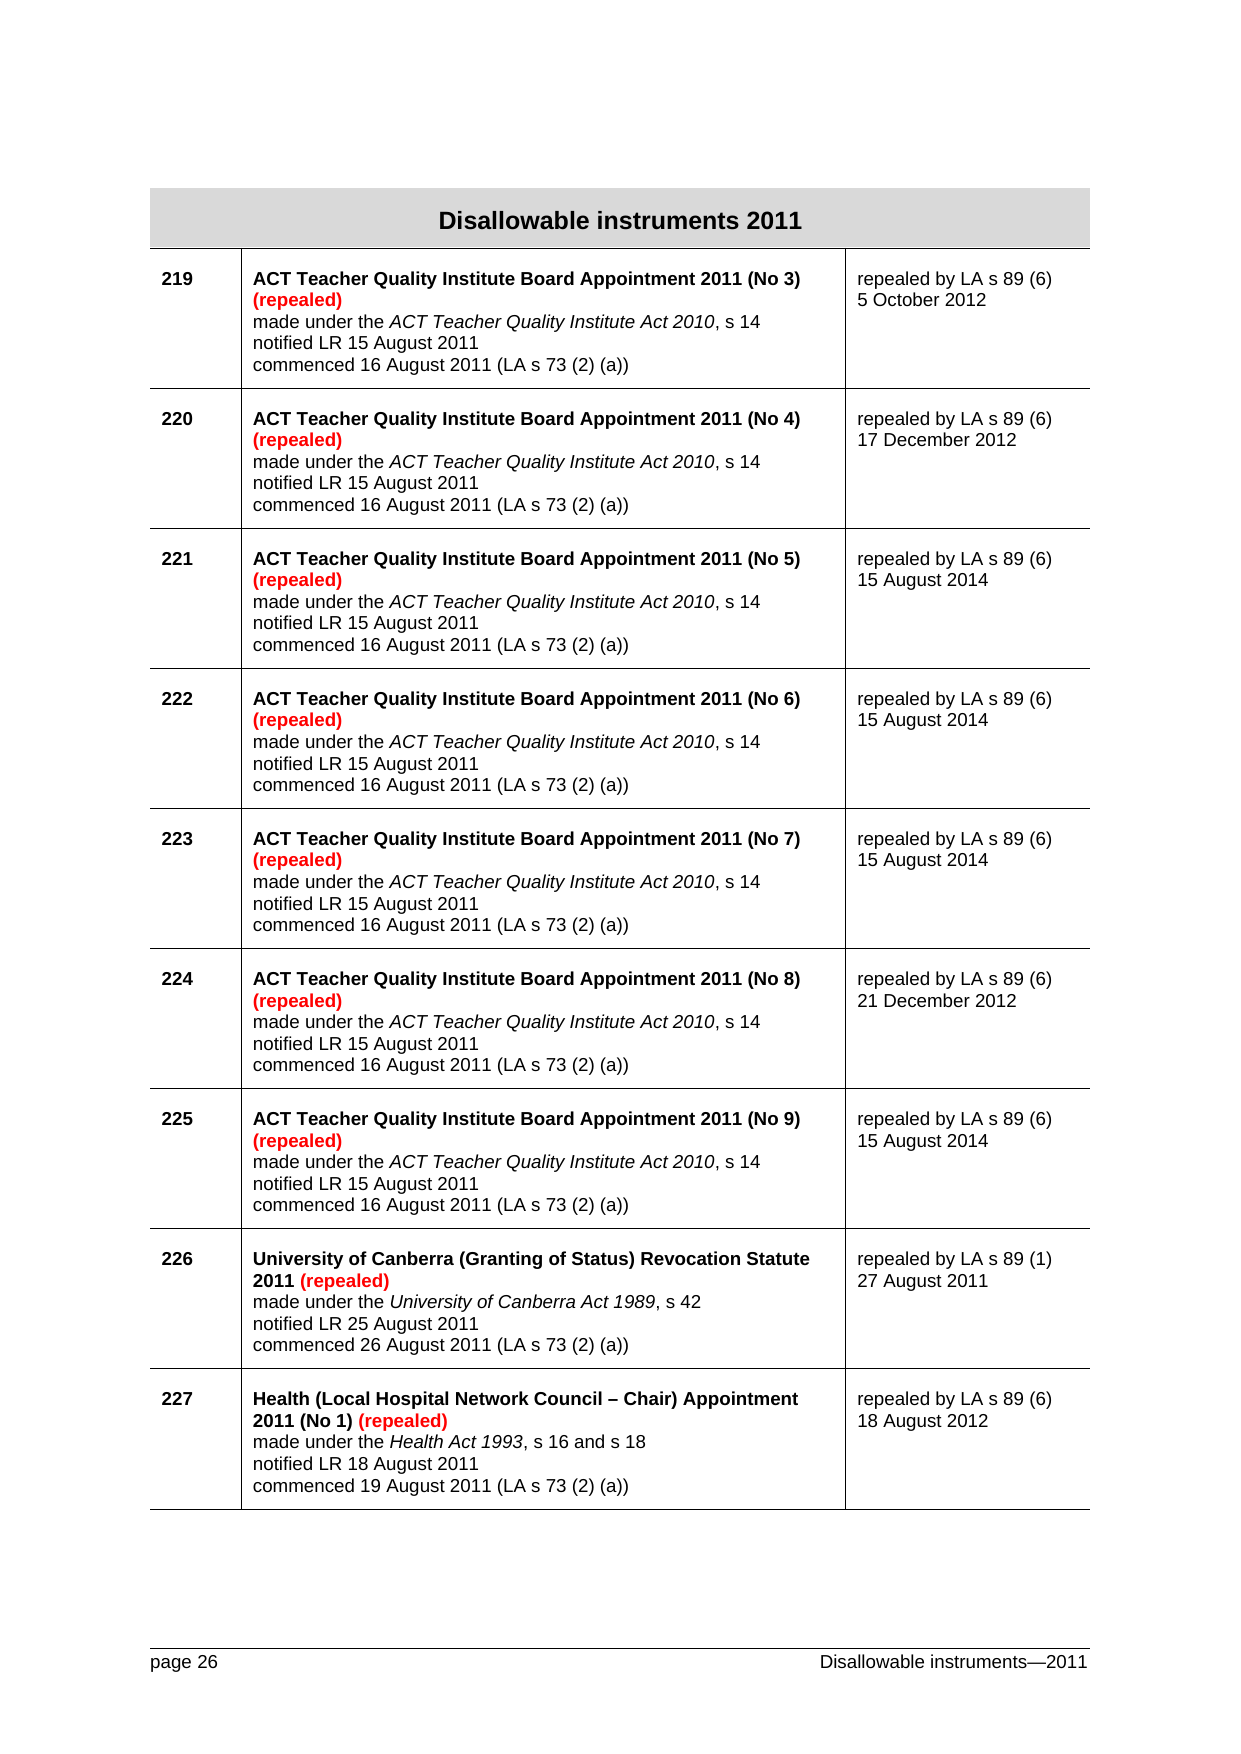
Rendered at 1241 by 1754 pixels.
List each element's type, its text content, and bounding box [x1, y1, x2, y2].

table_cell 227 [150, 1369, 241, 1508]
table_cell University of Canberra (Granting of Status) Revocation Statute 2011 (repealed) made under the University of Canberra Act 1989, s 42 notified LR 25 August 2011 commenced 26 August 2011 (LA s 73 (2) (a)) [242, 1229, 845, 1368]
table_cell ACT Teacher Quality Institute Board Appointment 2011 (No 4) (repealed) made under the ACT Teacher Quality Institute Act 2010, s 14 notified LR 15 August 2011 commenced 16 August 2011 (LA s 73 (2) (a)) [242, 389, 845, 528]
table_cell ACT Teacher Quality Institute Board Appointment 2011 (No 5) (repealed) made under the ACT Teacher Quality Institute Act 2010, s 14 notified LR 15 August 2011 commenced 16 August 2011 (LA s 73 (2) (a)) [242, 529, 845, 668]
table_cell repealed by LA s 89 (6) 15 August 2014 [846, 669, 1090, 808]
table_cell repealed by LA s 89 (6) 15 August 2014 [846, 529, 1090, 668]
table_cell 224 [150, 949, 241, 1088]
table_cell ACT Teacher Quality Institute Board Appointment 2011 (No 9) (repealed) made under the ACT Teacher Quality Institute Act 2010, s 14 notified LR 15 August 2011 commenced 16 August 2011 (LA s 73 (2) (a)) [242, 1089, 845, 1228]
table_cell 226 [150, 1229, 241, 1368]
table_cell 221 [150, 529, 241, 668]
table_cell repealed by LA s 89 (6) 15 August 2014 [846, 809, 1090, 948]
table_cell repealed by LA s 89 (6) 18 August 2012 [846, 1369, 1090, 1508]
table_cell repealed by LA s 89 (6) 21 December 2012 [846, 949, 1090, 1088]
table_header Disallowable instruments 2011 [150, 188, 1090, 247]
table_cell ACT Teacher Quality Institute Board Appointment 2011 (No 7) (repealed) made under the ACT Teacher Quality Institute Act 2010, s 14 notified LR 15 August 2011 commenced 16 August 2011 (LA s 73 (2) (a)) [242, 809, 845, 948]
table_cell 222 [150, 669, 241, 808]
table_cell repealed by LA s 89 (6) 5 October 2012 [846, 249, 1090, 388]
table_cell repealed by LA s 89 (1) 27 August 2011 [846, 1229, 1090, 1368]
table_cell repealed by LA s 89 (6) 17 December 2012 [846, 389, 1090, 528]
table_cell 220 [150, 389, 241, 528]
table_cell repealed by LA s 89 (6) 15 August 2014 [846, 1089, 1090, 1228]
table_cell ACT Teacher Quality Institute Board Appointment 2011 (No 8) (repealed) made under the ACT Teacher Quality Institute Act 2010, s 14 notified LR 15 August 2011 commenced 16 August 2011 (LA s 73 (2) (a)) [242, 949, 845, 1088]
table_cell 219 [150, 249, 241, 388]
table_cell ACT Teacher Quality Institute Board Appointment 2011 (No 6) (repealed) made under the ACT Teacher Quality Institute Act 2010, s 14 notified LR 15 August 2011 commenced 16 August 2011 (LA s 73 (2) (a)) [242, 669, 845, 808]
table_cell ACT Teacher Quality Institute Board Appointment 2011 (No 3) (repealed) made under the ACT Teacher Quality Institute Act 2010, s 14 notified LR 15 August 2011 commenced 16 August 2011 (LA s 73 (2) (a)) [242, 249, 845, 388]
table_cell 225 [150, 1089, 241, 1228]
table_cell 223 [150, 809, 241, 948]
table_cell Health (Local Hospital Network Council – Chair) Appointment 2011 (No 1) (repealed) made under the Health Act 1993, s 16 and s 18 notified LR 18 August 2011 commenced 19 August 2011 (LA s 73 (2) (a)) [242, 1369, 845, 1508]
